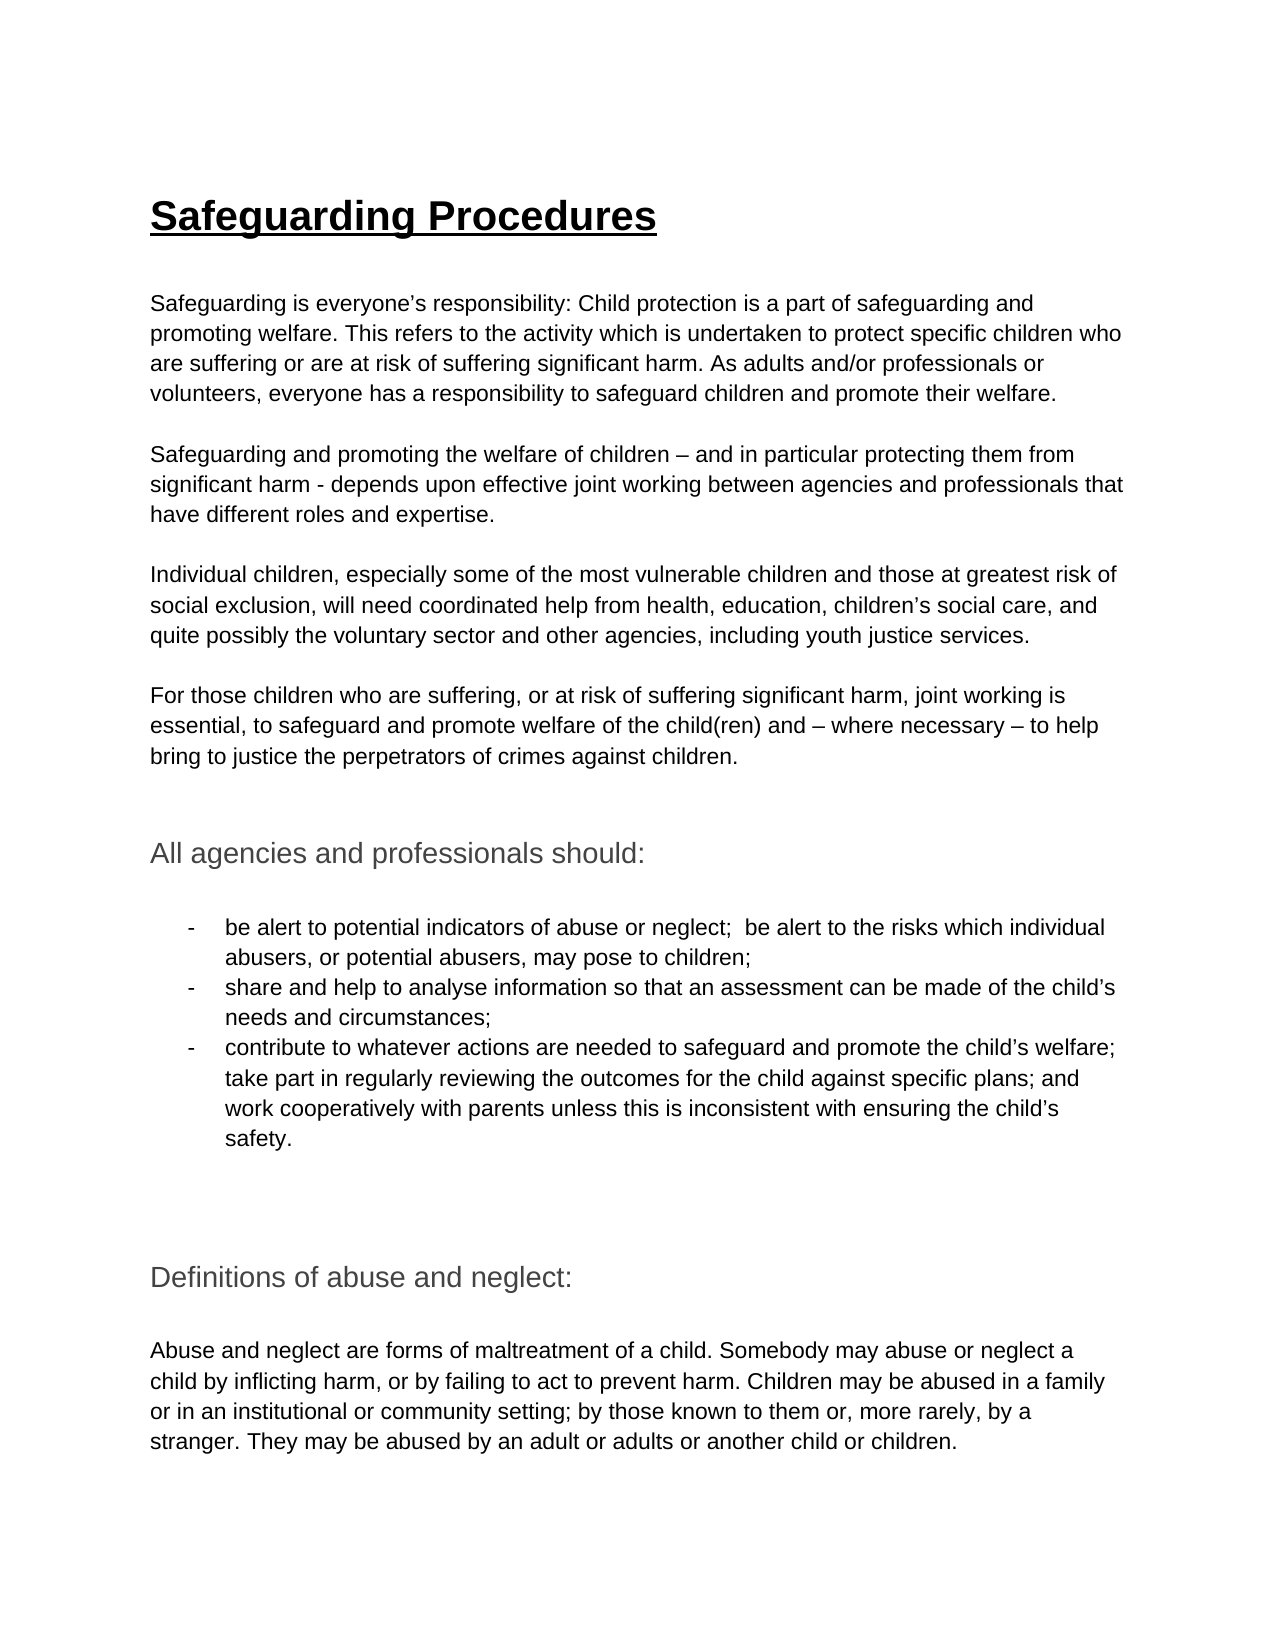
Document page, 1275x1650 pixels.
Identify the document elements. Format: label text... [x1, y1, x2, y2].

subtitle Definitions of abuse and neglect: [150, 1260, 1125, 1294]
text Safeguarding and promoting the welfare of children – and in particular protecting them from significant harm - depends upon effective joint working between agencies and professionals that have different roles and expertise. [150, 441, 1125, 527]
text Abuse and neglect are forms of maltreatment of a child. Somebody may abuse or neglect a child by inflicting harm, or by failing to act to prevent harm. Children may be abused in a family or in an institutional or community setting; by those known to them or, more rarely, by a stranger. They may be abused by an adult or adults or another child or children. [150, 1337, 1125, 1454]
list contribute to whatever actions are needed to safeguard and promote the child’s welfare; take part in regularly reviewing the outcomes for the child against specific plans; and work cooperatively with parents unless this is inconsistent with ensuring the child’s safety. [187, 1034, 1125, 1151]
text Safeguarding is everyone’s responsibility: Child protection is a part of safeguarding and promoting welfare. This refers to the activity which is undertaken to protect specific children who are suffering or are at risk of suffering significant harm. As adults and/or professionals or volunteers, everyone has a responsibility to safeguard children and promote their welfare. [150, 289, 1125, 406]
subtitle All agencies and professionals should: [150, 836, 1125, 870]
text Individual children, especially some of the most vulnerable children and those at greatest risk of social exclusion, will need coordinated help from health, education, children’s social care, and quite possibly the voluntary sector and other agencies, including youth justice services. [150, 561, 1125, 648]
subtitle Safeguarding Procedures [150, 192, 1125, 239]
text For those children who are suffering, or at risk of suffering significant harm, joint working is essential, to safeguard and promote welfare of the child(ren) and – where necessary – to help bring to justice the perpetrators of crimes against children. [150, 682, 1125, 769]
list be alert to potential indicators of abuse or neglect; be alert to the risks which individual abusers, or potential abusers, may pose to children; [187, 913, 1125, 970]
list share and help to analyse information so that an assessment can be made of the child’s needs and circumstances; [187, 974, 1125, 1030]
